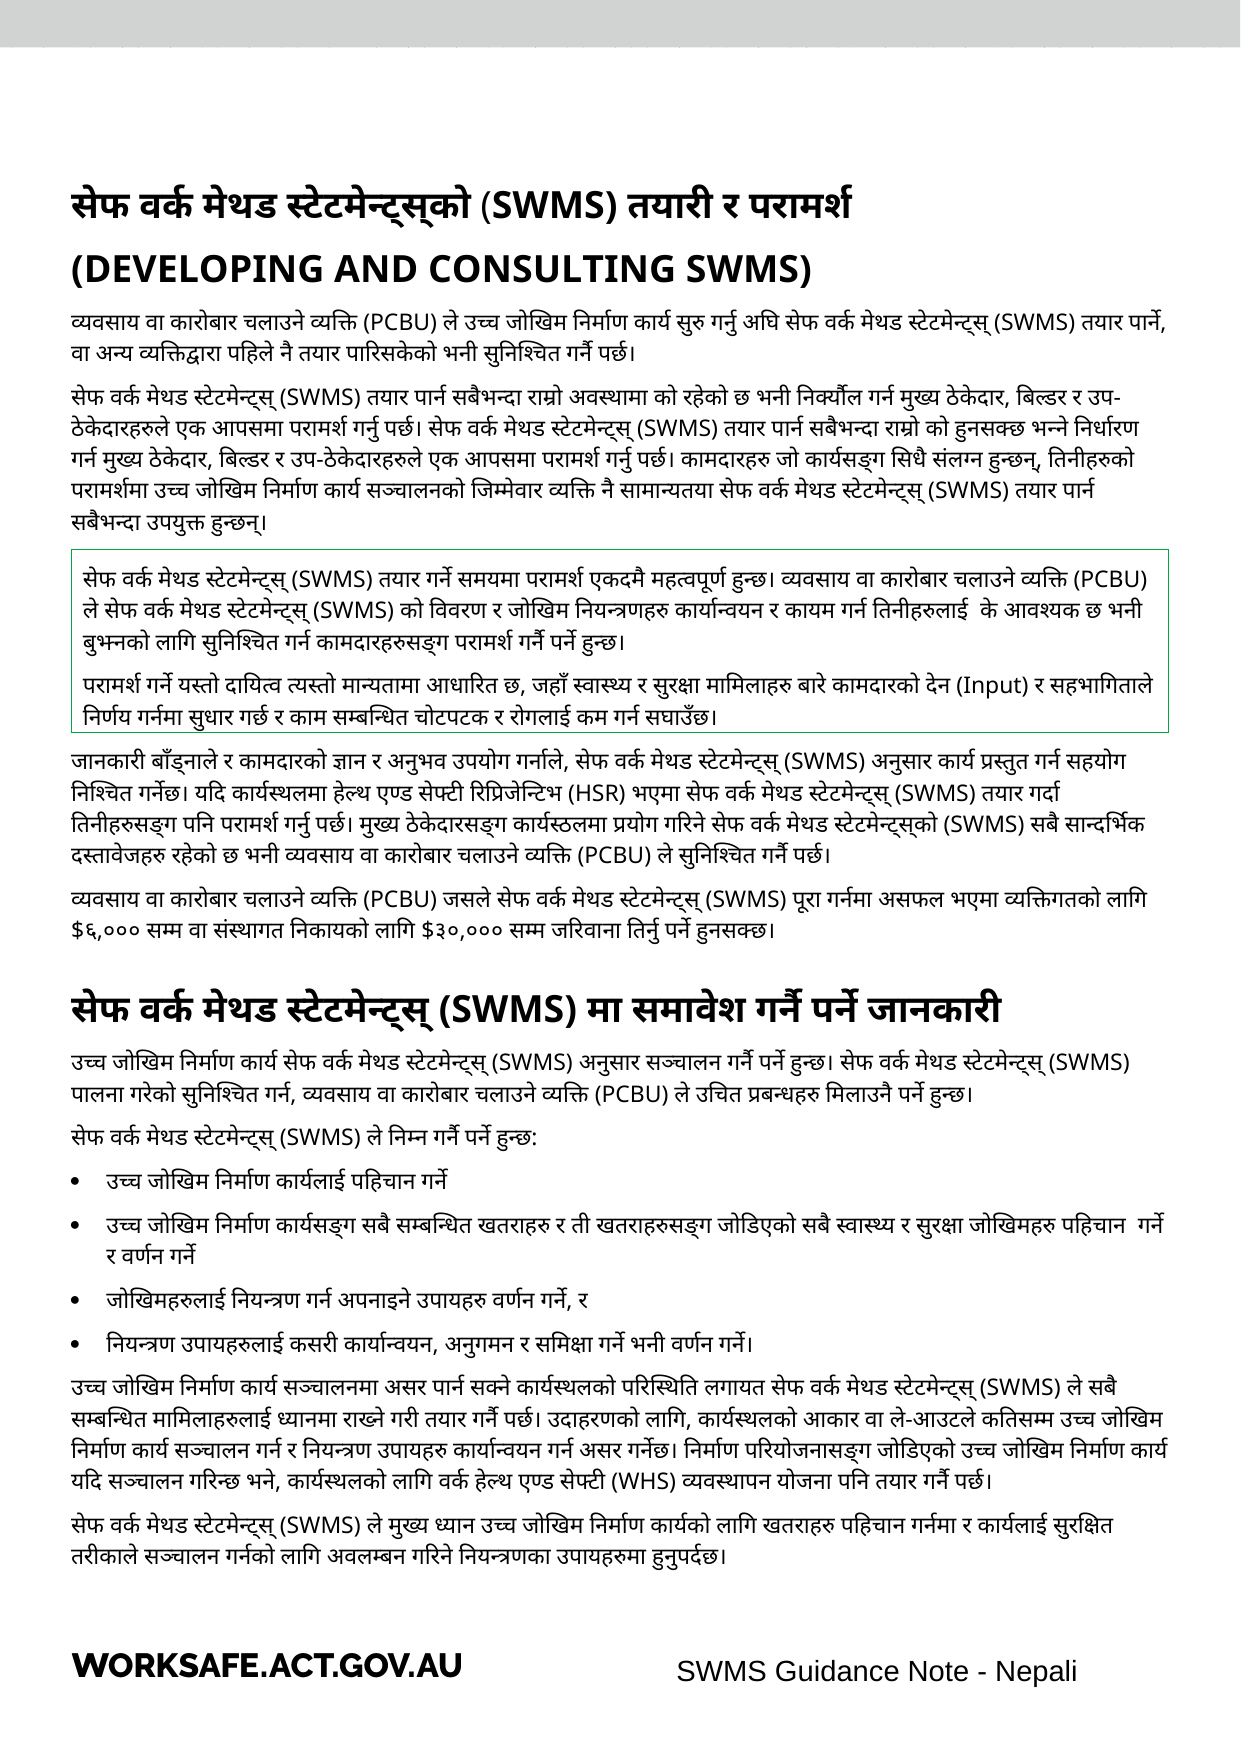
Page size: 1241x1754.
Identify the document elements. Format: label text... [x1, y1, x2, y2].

list नियन्त्रण उपायहरुलाई कसरी कार्यान्वयन, अनुगमन र समिक्षा गर्ने भनी वर्णन गर्ने। [71, 1327, 1169, 1359]
picture [70, 1647, 473, 1682]
text सेफ वर्क मेथड स्टेटमेन्ट्स् (SWMS) ले निम्न गर्नै पर्ने हुन्छ: [71, 1121, 1169, 1152]
text सेफ वर्क मेथड स्टेटमेन्ट्स् (SWMS) ले मुख्य ध्यान उच्च जोखिम निर्माण कार्यको लागि खतराहरु पहिचान गर्नमा र कार्यलाई सुरक्षित तरीकाले सञ्चालन गर्नको लागि अवलम्बन गरिने नियन्त्रणका उपायहरुमा हुनुपर्दछ। [71, 1509, 1169, 1571]
text व्यवसाय वा कारोबार चलाउने व्यक्ति (PCBU) जसले सेफ वर्क मेथड स्टेटमेन्ट्स् (SWMS) पूरा गर्नमा असफल भएमा व्यक्तिगतको लागि $६,००० सम्म वा संस्थागत निकायको लागि $३०,००० सम्म जरिवाना तिर्नु पर्ने हुनसक्छ। [71, 883, 1169, 945]
table_header सेफ वर्क मेथड स्टेटमेन्ट्स् (SWMS) तयार गर्ने समयमा परामर्श एकदमै महत्वपूर्ण हुन्छ। व्यवसाय वा कारोबार चलाउने व्यक्ति (PCBU) ले सेफ वर्क मेथड स्टेटमेन्ट्स् (SWMS) को विवरण र जोखिम नियन्त्रणहरु कार्यान्वयन र कायम गर्न तिनीहरुलाई के आवश्यक छ भनी बुझ्नको लागि सुनिश्चित गर्न कामदारहरुसङ्ग परामर्श गर्नै पर्ने हुन्छ। परामर्श गर्ने यस्तो दायित्व त्यस्तो मान्यतामा आधारित छ, जहाँ स्वास्थ्य र सुरक्षा मामिलाहरु बारे कामदारको देन (Input) र सहभागिताले निर्णय गर्नमा सुधार गर्छ र काम सम्बन्धित चोटपटक र रोगलाई कम गर्न सघाउँछ। [72, 550, 1168, 732]
list उच्च जोखिम निर्माण कार्य सञ्चालनमा असर पार्न सक्ने कार्यस्थलको परिस्थिति लगायत सेफ वर्क मेथड स्टेटमेन्ट्स् (SWMS) ले सबै सम्बन्धित मामिलाहरुलाई ध्यानमा राख्ने गरी तयार गर्नै पर्छ। उदाहरणको लागि, कार्यस्थलको आकार वा ले-आउटले कतिसम्म उच्च जोखिम निर्माण कार्य सञ्चालन गर्न र नियन्त्रण उपायहरु कार्यान्वयन गर्न असर गर्नेछ। निर्माण परियोजनासङ्ग जोडिएको उच्च जोखिम निर्माण कार्य यदि सञ्चालन गरिन्छ भने, कार्यस्थलको लागि वर्क हेल्थ एण्ड सेफ्टी (WHS) व्यवस्थापन योजना पनि तयार गर्नै पर्छ। [71, 1371, 1169, 1496]
text व्यवसाय वा कारोबार चलाउने व्यक्ति (PCBU) ले उच्च जोखिम निर्माण कार्य सुरु गर्नु अघि सेफ वर्क मेथड स्टेटमेन्ट्स् (SWMS) तयार पार्ने, वा अन्य व्यक्तिद्वारा पहिले नै तयार पारिसकेको भनी सुनिश्चित गर्नै पर्छ। [71, 306, 1169, 368]
subtitle सेफ वर्क मेथड स्टेटमेन्ट्स्को (SWMS) तयारी र परामर्श [71, 178, 1169, 229]
text उच्च जोखिम निर्माण कार्य सेफ वर्क मेथड स्टेटमेन्ट्स् (SWMS) अनुसार सञ्चालन गर्नै पर्ने हुन्छ। सेफ वर्क मेथड स्टेटमेन्ट्स् (SWMS) पालना गरेको सुनिश्चित गर्न, व्यवसाय वा कारोबार चलाउने व्यक्ति (PCBU) ले उचित प्रबन्धहरु मिलाउनै पर्ने हुन्छ। [71, 1046, 1169, 1109]
list जोखिमहरुलाई नियन्त्रण गर्न अपनाइने उपायहरु वर्णन गर्ने, र [71, 1284, 1169, 1315]
list उच्च जोखिम निर्माण कार्यसङ्ग सबै सम्बन्धित खतराहरु र ती खतराहरुसङ्ग जोडिएको सबै स्वास्थ्य र सुरक्षा जोखिमहरु पहिचान गर्ने र वर्णन गर्ने [71, 1209, 1169, 1271]
text जानकारी बाँड्नाले र कामदारको ज्ञान र अनुभव उपयोग गर्नाले, सेफ वर्क मेथड स्टेटमेन्ट्स् (SWMS) अनुसार कार्य प्रस्तुत गर्न सहयोग निश्चित गर्नेछ। यदि कार्यस्थलमा हेल्थ एण्ड सेफ्टी रिप्रिजेन्टिभ (HSR) भएमा सेफ वर्क मेथड स्टेटमेन्ट्स् (SWMS) तयार गर्दा तिनीहरुसङ्ग पनि परामर्श गर्नु पर्छ। मुख्य ठेकेदारसङ्ग कार्यस्ठलमा प्रयोग गरिने सेफ वर्क मेथड स्टेटमेन्ट्स्को (SWMS) सबै सान्दर्भिक दस्तावेजहरु रहेको छ भनी व्यवसाय वा कारोबार चलाउने व्यक्ति (PCBU) ले सुनिश्चित गर्नै पर्छ। [71, 745, 1169, 870]
text (DEVELOPING AND CONSULTING SWMS) [71, 242, 1169, 293]
subtitle सेफ वर्क मेथड स्टेटमेन्ट्स् (SWMS) मा समावेश गर्नै पर्ने जानकारी [71, 983, 1169, 1034]
list उच्च जोखिम निर्माण कार्यलाई पहिचान गर्ने [71, 1165, 1169, 1196]
text सेफ वर्क मेथड स्टेटमेन्ट्स् (SWMS) तयार पार्न सबैभन्दा राम्रो अवस्थामा को रहेको छ भनी निर्क्यौल गर्न मुख्य ठेकेदार, बिल्डर र उप-ठेकेदारहरुले एक आपसमा परामर्श गर्नु पर्छ। सेफ वर्क मेथड स्टेटमेन्ट्स् (SWMS) तयार पार्न सबैभन्दा राम्रो को हुनसक्छ भन्ने निर्धारण गर्न मुख्य ठेकेदार, बिल्डर र उप-ठेकेदारहरुले एक आपसमा परामर्श गर्नु पर्छ। कामदारहरु जो कार्यसङ्ग सिधै संलग्न हुन्छन्, तिनीहरुको परामर्शमा उच्च जोखिम निर्माण कार्य सञ्चालनको जिम्मेवार व्यक्ति नै सामान्यतया सेफ वर्क मेथड स्टेटमेन्ट्स् (SWMS) तयार पार्न सबैभन्दा उपयुक्त हुन्छन्। [71, 381, 1169, 537]
